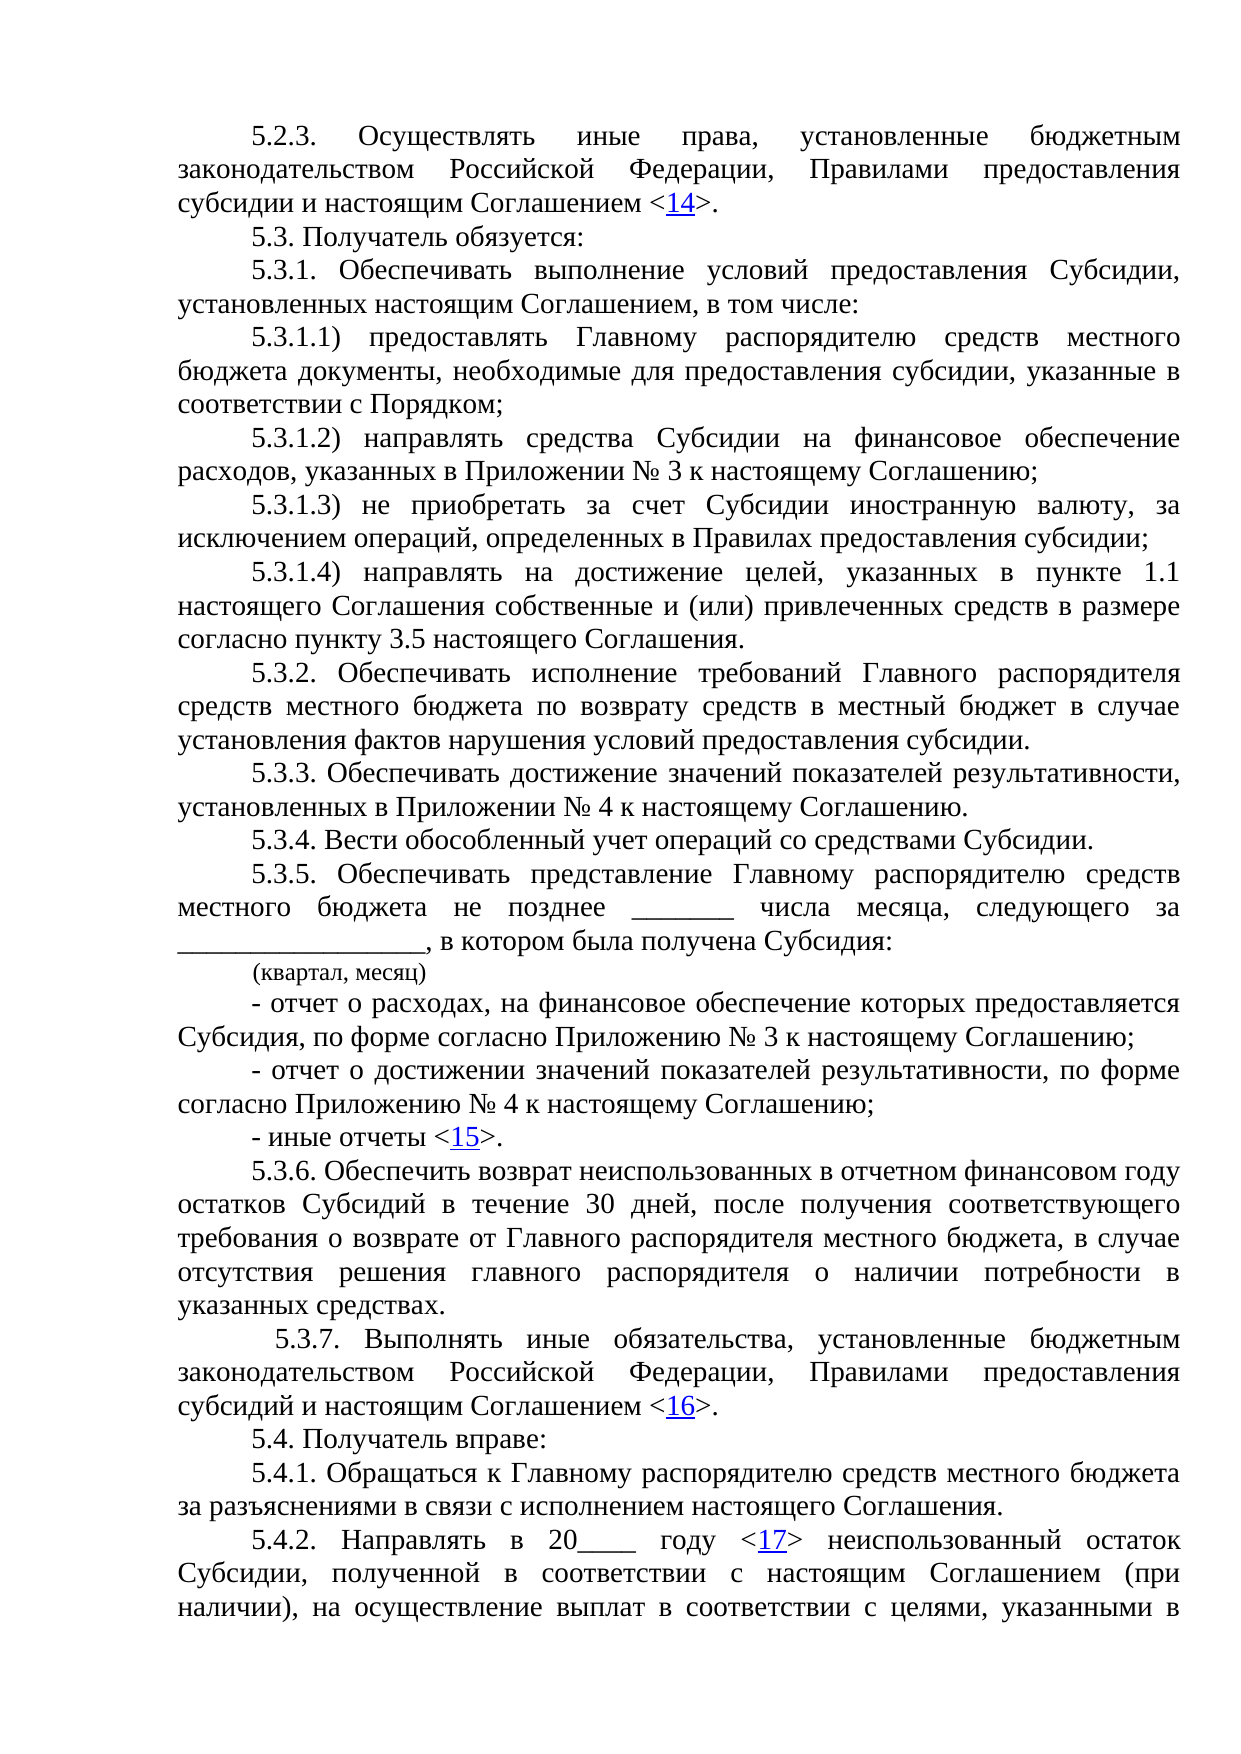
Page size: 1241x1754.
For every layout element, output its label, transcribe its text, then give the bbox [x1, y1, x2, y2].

text - отчет о расходах, на финансовое обеспечение которых предоставляется Субсидия, по форме согласно Приложению № 3 к настоящему Соглашению; [177, 985, 1181, 1052]
text 5.3.7. Выполнять иные обязательства, установленные бюджетным законодательством Российской Федерации, Правилами предоставления субсидий и настоящим Соглашением <16>. [177, 1321, 1181, 1421]
text - иные отчеты <15>. [177, 1119, 1181, 1153]
text 5.3.6. Обеспечить возврат неиспользованных в отчетном финансовом году остатков Субсидий в течение 30 дней, после получения соответствующего требования о возврате от Главного распорядителя местного бюджета, в случае отсутствия решения главного распорядителя о наличии потребности в указанных средствах. [177, 1153, 1181, 1321]
text 5.3.1. Обеспечивать выполнение условий предоставления Субсидии, установленных настоящим Соглашением, в том числе: [177, 252, 1181, 319]
text 5.3.1.2) направлять средства Субсидии на финансовое обеспечение расходов, указанных в Приложении № 3 к настоящему Соглашению; [177, 420, 1181, 487]
text 5.3.1.3) не приобретать за счет Субсидии иностранную валюту, за исключением операций, определенных в Правилах предоставления субсидии; [177, 487, 1181, 554]
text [177, 1522, 1181, 1623]
text 5.4.1. Обращаться к Главному распорядителю средств местного бюджета за разъяснениями в связи с исполнением настоящего Соглашения. [177, 1455, 1181, 1522]
text 5.3.1.4) направлять на достижение целей, указанных в пункте 1.1 настоящего Соглашения собственные и (или) привлеченных средств в размере согласно пункту 3.5 настоящего Соглашения. [177, 554, 1181, 655]
text 5.3.5. Обеспечивать представление Главному распорядителю средств местного бюджета не позднее _______ числа месяца, следующего за _________________, в котором была получена Субсидия: [177, 856, 1181, 957]
text 5.3.3. Обеспечивать достижение значений показателей результативности, установленных в Приложении № 4 к настоящему Соглашению. [177, 755, 1181, 822]
text 5.4. Получатель вправе: [177, 1421, 1181, 1455]
text 5.3.1.1) предоставлять Главному распорядителю средств местного бюджета документы, необходимые для предоставления субсидии, указанные в соответствии с Порядком; [177, 319, 1181, 420]
text (квартал, месяц) [177, 957, 1181, 985]
text - отчет о достижении значений показателей результативности, по форме согласно Приложению № 4 к настоящему Соглашению; [177, 1052, 1181, 1119]
text 5.3.4. Вести обособленный учет операций со средствами Субсидии. [177, 822, 1181, 856]
text 5.3.2. Обеспечивать исполнение требований Главного распорядителя средств местного бюджета по возврату средств в местный бюджет в случае установления фактов нарушения условий предоставления субсидии. [177, 655, 1181, 755]
text 5.3. Получатель обязуется: [177, 219, 1181, 252]
text 5.2.3. Осуществлять иные права, установленные бюджетным законодательством Российской Федерации, Правилами предоставления субсидии и настоящим Соглашением <14>. [177, 118, 1181, 219]
